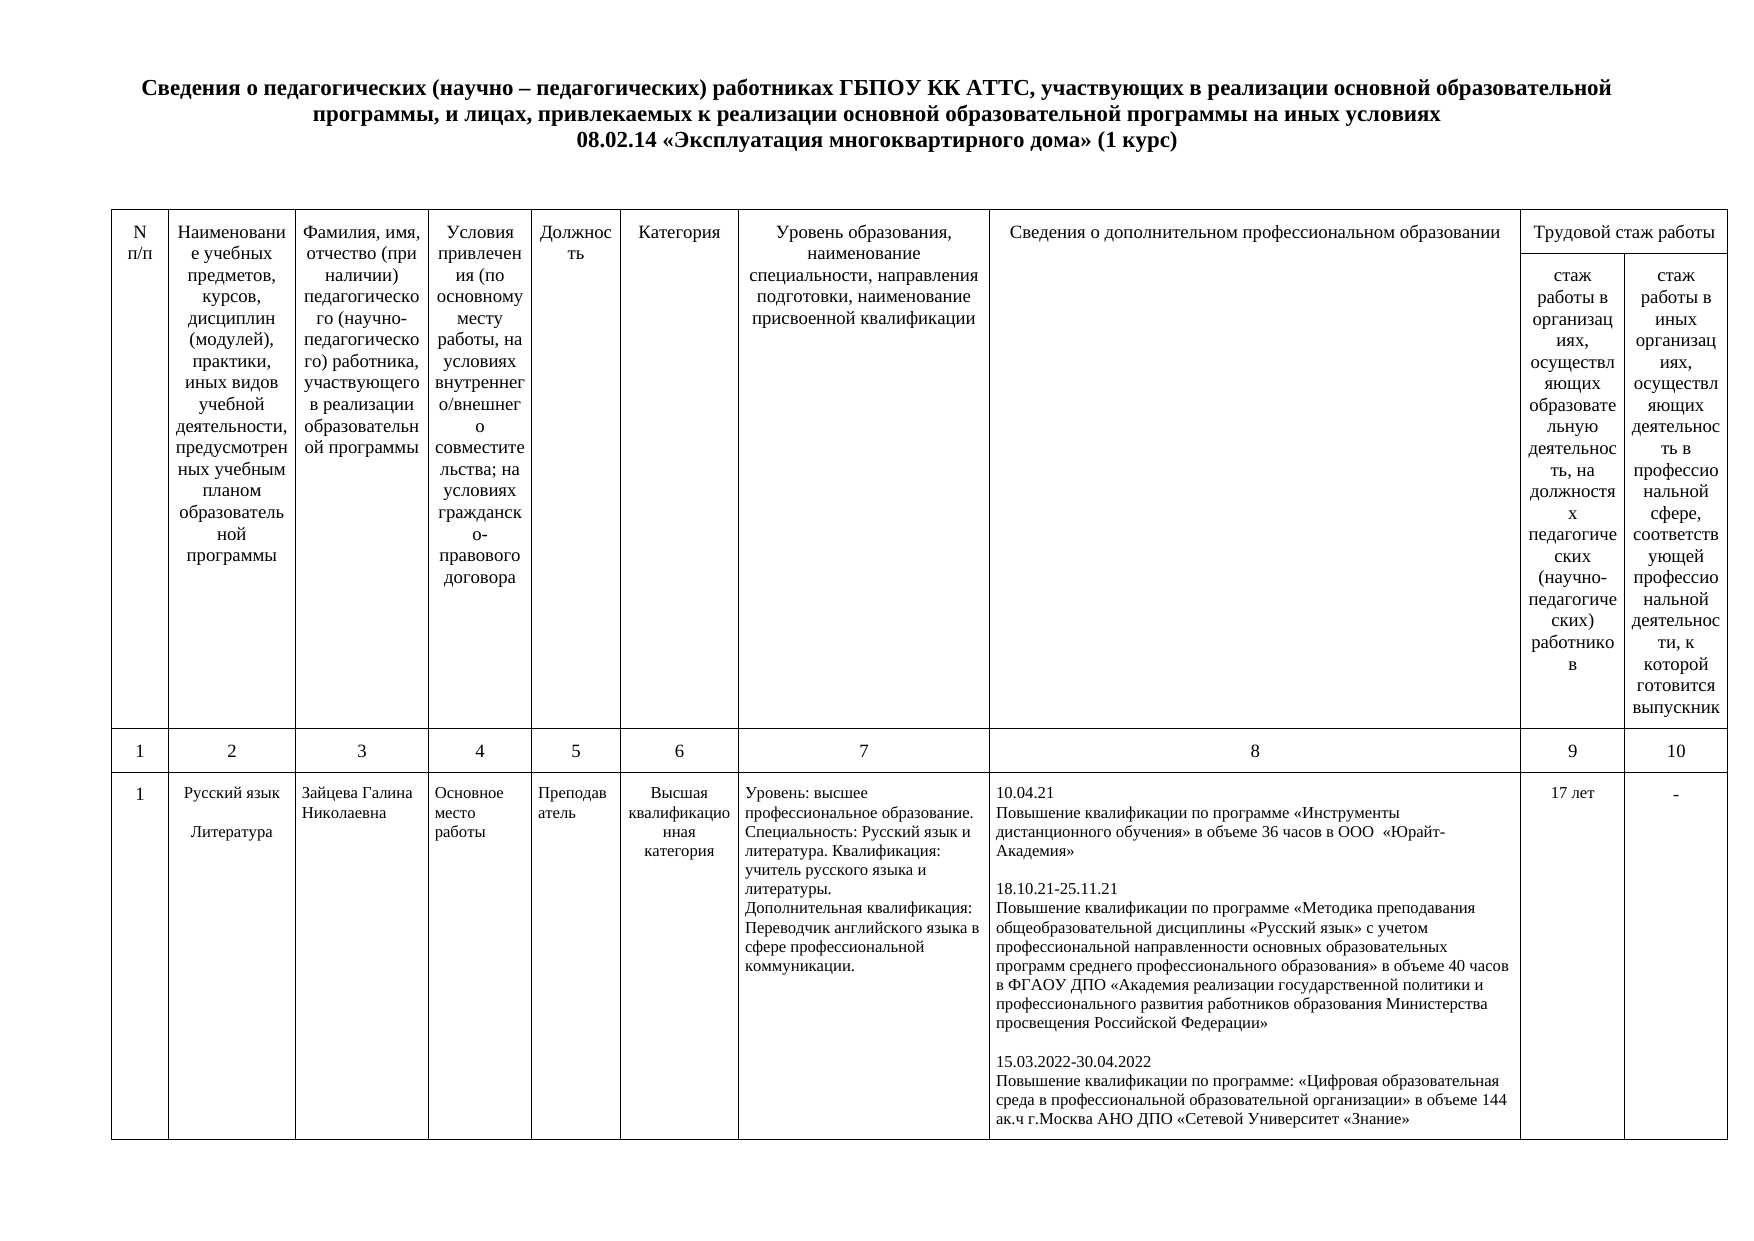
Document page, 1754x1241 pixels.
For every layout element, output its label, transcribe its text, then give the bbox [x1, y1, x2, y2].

table_cell стаж работы в организациях, осуществляющих образовательную деятельность, на должностях педагогических (научно-педагогических) работников [1521, 254, 1624, 728]
table_header Сведения о дополнительном профессиональном образовании [990, 210, 1520, 728]
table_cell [429, 773, 531, 1139]
table_cell 5 [532, 729, 620, 772]
table_cell 8 [990, 729, 1520, 772]
table_header Фамилия, имя, отчество (при наличии) педагогического (научно-педагогического) работника, участвующего в реализации образовательной программы [296, 210, 428, 728]
table_header Уровень образования, наименование специальности, направления подготовки, наименование присвоенной квалификации [739, 210, 989, 728]
table_cell 4 [429, 729, 531, 772]
table_header Должность [532, 210, 620, 728]
table_cell Преподаватель [532, 773, 620, 1139]
table_cell 7 [739, 729, 989, 772]
table_cell 9 [1521, 729, 1624, 772]
table_header Трудовой стаж работы [1521, 210, 1727, 253]
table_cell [169, 773, 295, 1139]
table_header Категория [621, 210, 738, 728]
table_cell 17 лет [1521, 773, 1624, 1139]
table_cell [296, 773, 428, 1139]
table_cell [739, 773, 989, 1139]
table_cell 1 [112, 773, 168, 1139]
table_header Условия привлечения (по основному месту работы, на условиях внутреннего/внешнего совместительства; на условиях гражданско-правового договора [429, 210, 531, 728]
table_cell стаж работы в иных организациях, осуществляющих деятельность в профессиональной сфере, соответствующей профессиональной деятельности, к которой готовится выпускник [1625, 254, 1727, 728]
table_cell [621, 773, 738, 1139]
table_cell 3 [296, 729, 428, 772]
table_cell - [1625, 773, 1727, 1139]
table_cell 2 [169, 729, 295, 772]
table_cell 10 [1625, 729, 1727, 772]
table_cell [990, 773, 1520, 1139]
table_header Наименование учебных предметов, курсов, дисциплин (модулей), практики, иных видов учебной деятельности, предусмотренных учебным планом образовательной программы [169, 210, 295, 728]
table_cell 6 [621, 729, 738, 772]
table_header N п/п [112, 210, 168, 728]
table_cell 1 [112, 729, 168, 772]
